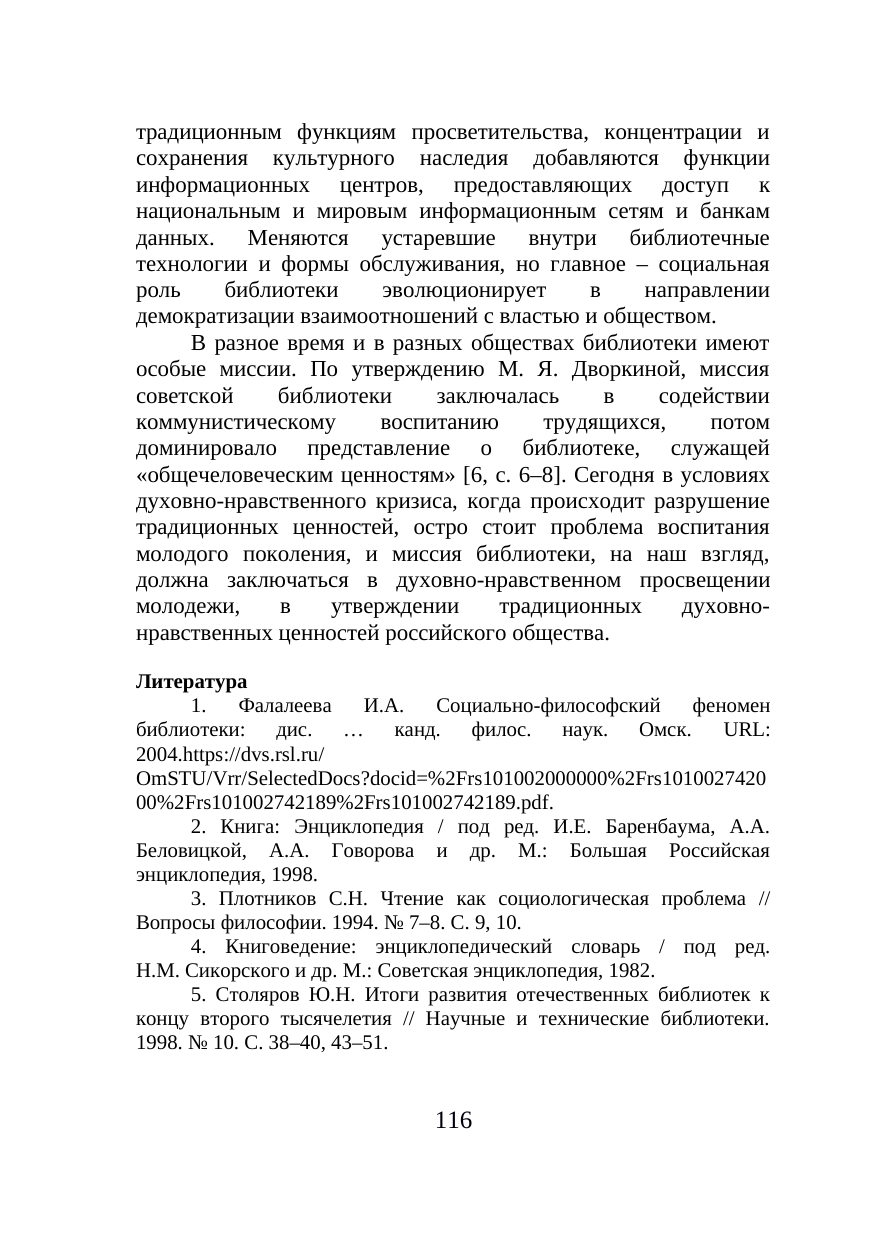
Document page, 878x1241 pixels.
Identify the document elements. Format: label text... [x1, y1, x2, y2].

text 2. Книга: Энциклопедия / под ред. И.Е. Баренбаума, А.А. Беловицкой, А.А. Говорова и др. М.: Большая Российская энциклопедия, 1998. [136, 814, 771, 886]
text 5. Столяров Ю.Н. Итоги развития отечественных библиотек к концу второго тысячелетия // Научные и технические библиотеки. 1998. № 10. С. 38–40, 43–51. [136, 982, 771, 1054]
text В разное время и в разных обществах библиотеки имеют особые миссии. По утверждению М. Я. Дворкиной, миссия советской библиотеки заключалась в содействии коммунистическому воспитанию трудящихся, потом доминировало представление о библиотеке, служащей «общечеловеческим ценностям» [6, с. 6–8]. Сегодня в условиях духовно-нравственного кризиса, когда происходит разрушение традиционных ценностей, остро стоит проблема воспитания молодого поколения, и миссия библиотеки, на наш взгляд, должна заключаться в духовно-нравственном просвещении молодежи, в утверждении традиционных духовно-нравственных ценностей российского общества. [136, 329, 771, 645]
text Литература [136, 669, 771, 693]
text 4. Книговедение: энциклопедический словарь / под ред. Н.М. Сикорского и др. М.: Советская энциклопедия, 1982. [136, 934, 771, 982]
text 3. Плотников С.Н. Чтение как социологическая проблема // Вопросы философии. 1994. № 7–8. С. 9, 10. [136, 886, 771, 934]
text 1. Фалалеева И.А. Социально-философский феномен библиотеки: дис. … канд. филос. наук. Омск. URL: 2004.https://dvs.rsl.ru/ OmSTU/Vrr/SelectedDocs?docid=%2Frs101002000000%2Frs1010027420 00%2Frs101002742189%2Frs101002742189.pdf. [136, 693, 771, 814]
